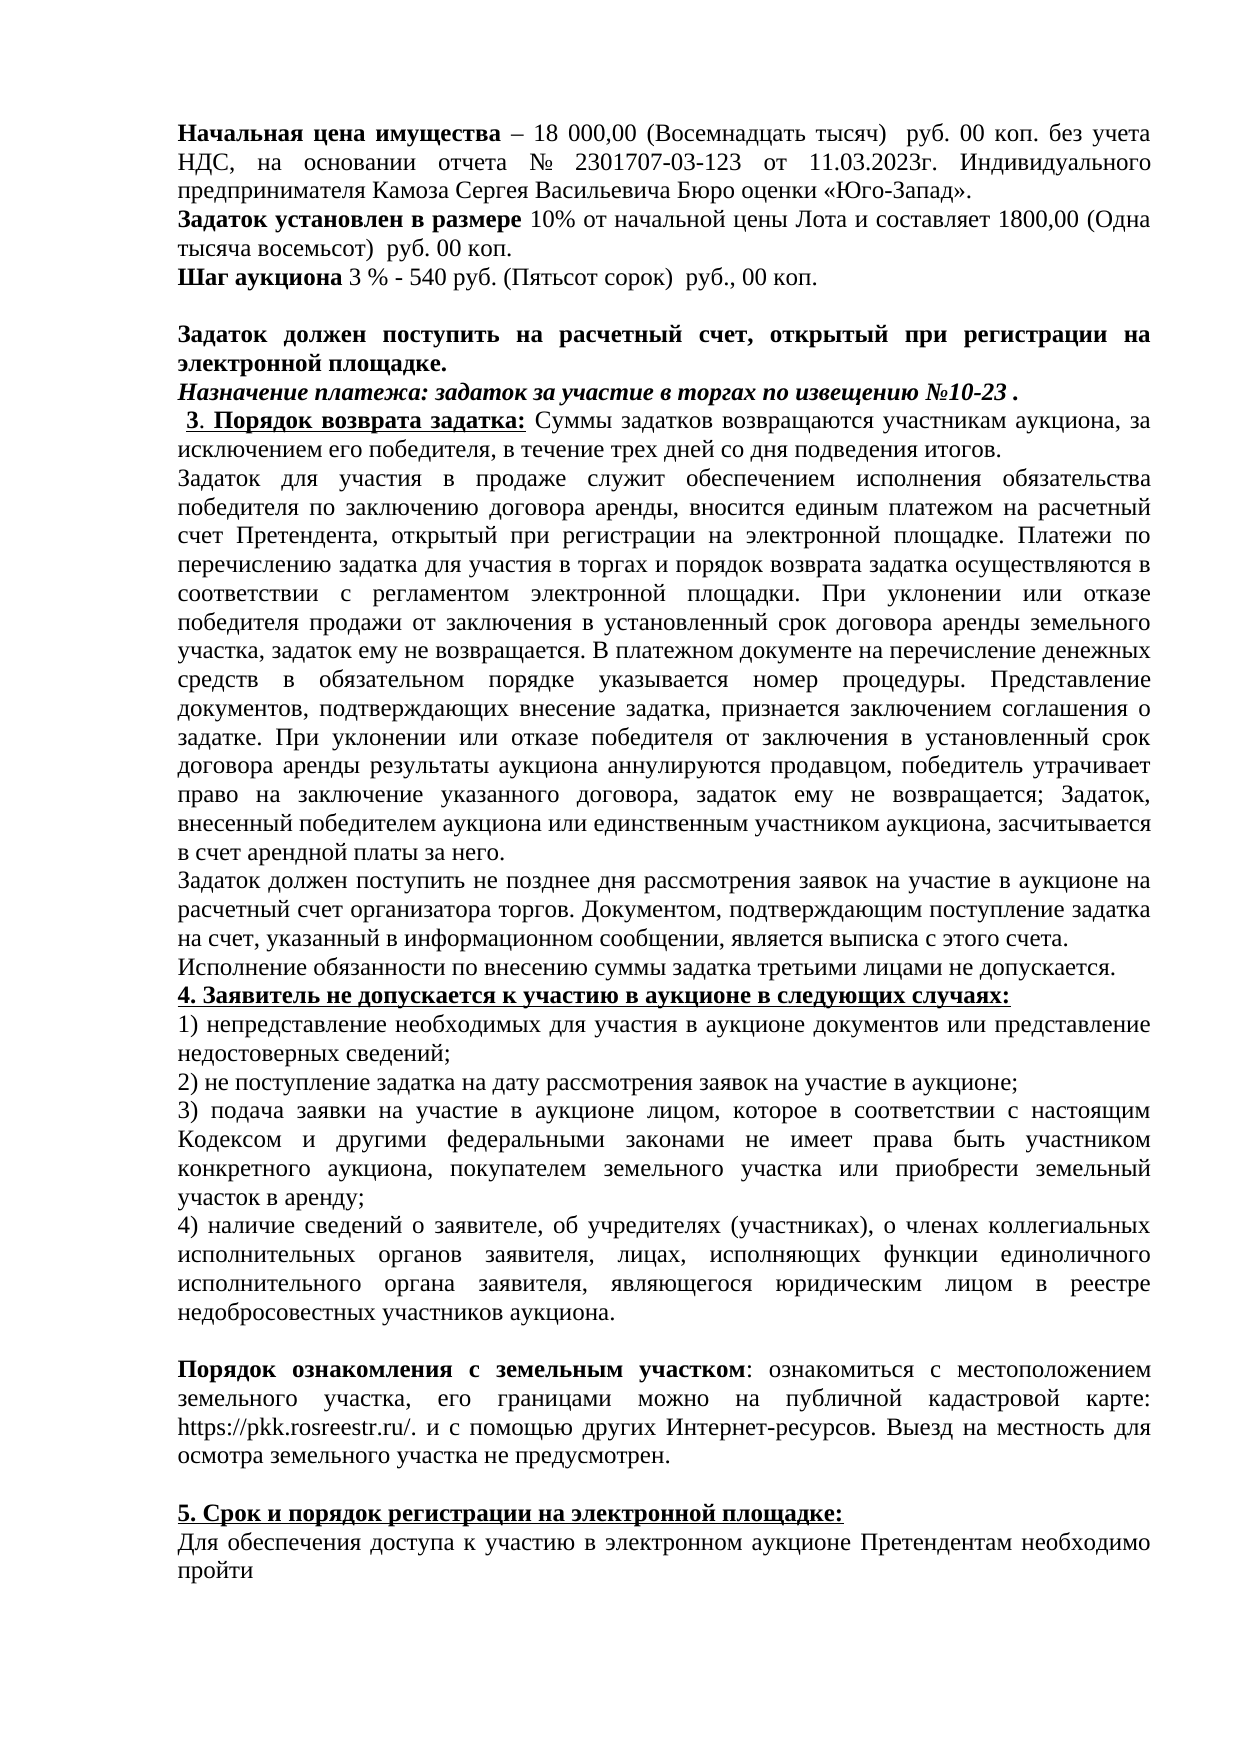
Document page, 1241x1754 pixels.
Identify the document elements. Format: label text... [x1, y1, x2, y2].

text Исполнение обязанности по внесению суммы задатка третьими лицами не допускается. [177, 952, 1152, 981]
text 3. Порядок возврата задатка: Суммы задатков возвращаются участникам аукциона, за исключением его победителя, в течение трех дней со дня подведения итогов. [177, 406, 1152, 463]
text Задаток установлен в размере 10% от начальной цены Лота и составляет 1800,00 (Одна тысяча восемьсот) руб. 00 коп. [177, 204, 1152, 262]
text 4. Заявитель не допускается к участию в аукционе в следующих случаях: [177, 981, 1152, 1009]
text 5. Срок и порядок регистрации на электронной площадке: [177, 1498, 1152, 1527]
text Для обеспечения доступа к участию в электронном аукционе Претендентам необходимо пройти [177, 1527, 1152, 1584]
text Задаток для участия в продаже служит обеспечением исполнения обязательства победителя по заключению договора аренды, вносится единым платежом на расчетный счет Претендента, открытый при регистрации на электронной площадке. Платежи по перечислению задатка для участия в торгах и порядок возврата задатка осуществляются в соответствии с регламентом электронной площадки. При уклонении или отказе победителя продажи от заключения в установленный срок договора аренды земельного участка, задаток ему не возвращается. В платежном документе на перечисление денежных средств в обязательном порядке указывается номер процедуры. Представление документов, подтверждающих внесение задатка, признается заключением соглашения о задатке. При уклонении или отказе победителя от заключения в установленный срок договора аренды результаты аукциона аннулируются продавцом, победитель утрачивает право на заключение указанного договора, задаток ему не возвращается; Задаток, внесенный победителем аукциона или единственным участником аукциона, засчитывается в счет арендной платы за него. [177, 463, 1152, 866]
text 1) непредставление необходимых для участия в аукционе документов или представление недостоверных сведений; [177, 1009, 1152, 1067]
text Задаток должен поступить не позднее дня рассмотрения заявок на участие в аукционе на расчетный счет организатора торгов. Документом, подтверждающим поступление задатка на счет, указанный в информационном сообщении, является выписка с этого счета. [177, 866, 1152, 952]
text Назначение платежа: задаток за участие в торгах по извещению №10-23 . [177, 377, 1152, 406]
text Задаток должен поступить на расчетный счет, открытый при регистрации на электронной площадке. [177, 319, 1152, 377]
text Порядок ознакомления с земельным участком: ознакомиться с местоположением земельного участка, его границами можно на публичной кадастровой карте: https://pkk.rosreestr.ru/. и с помощью других Интернет-ресурсов. Выезд на местность для осмотра земельного участка не предусмотрен. [177, 1354, 1152, 1469]
text Шаг аукциона 3 % - 540 руб. (Пятьсот сорок) руб., 00 коп. [177, 262, 1152, 291]
text 3) подача заявки на участие в аукционе лицом, которое в соответствии с настоящим Кодексом и другими федеральными законами не имеет права быть участником конкретного аукциона, покупателем земельного участка или приобрести земельный участок в аренду; [177, 1096, 1152, 1211]
text Начальная цена имущества – 18 000,00 (Восемнадцать тысяч) руб. 00 коп. без учета НДС, на основании отчета № 2301707-03-123 от 11.03.2023г. Индивидуального предпринимателя Камоза Сергея Васильевича Бюро оценки «Юго-Запад». [177, 118, 1152, 204]
text 2) не поступление задатка на дату рассмотрения заявок на участие в аукционе; [177, 1067, 1152, 1096]
text 4) наличие сведений о заявителе, об учредителях (участниках), о членах коллегиальных исполнительных органов заявителя, лицах, исполняющих функции единоличного исполнительного органа заявителя, являющегося юридическим лицом в реестре недобросовестных участников аукциона. [177, 1211, 1152, 1326]
